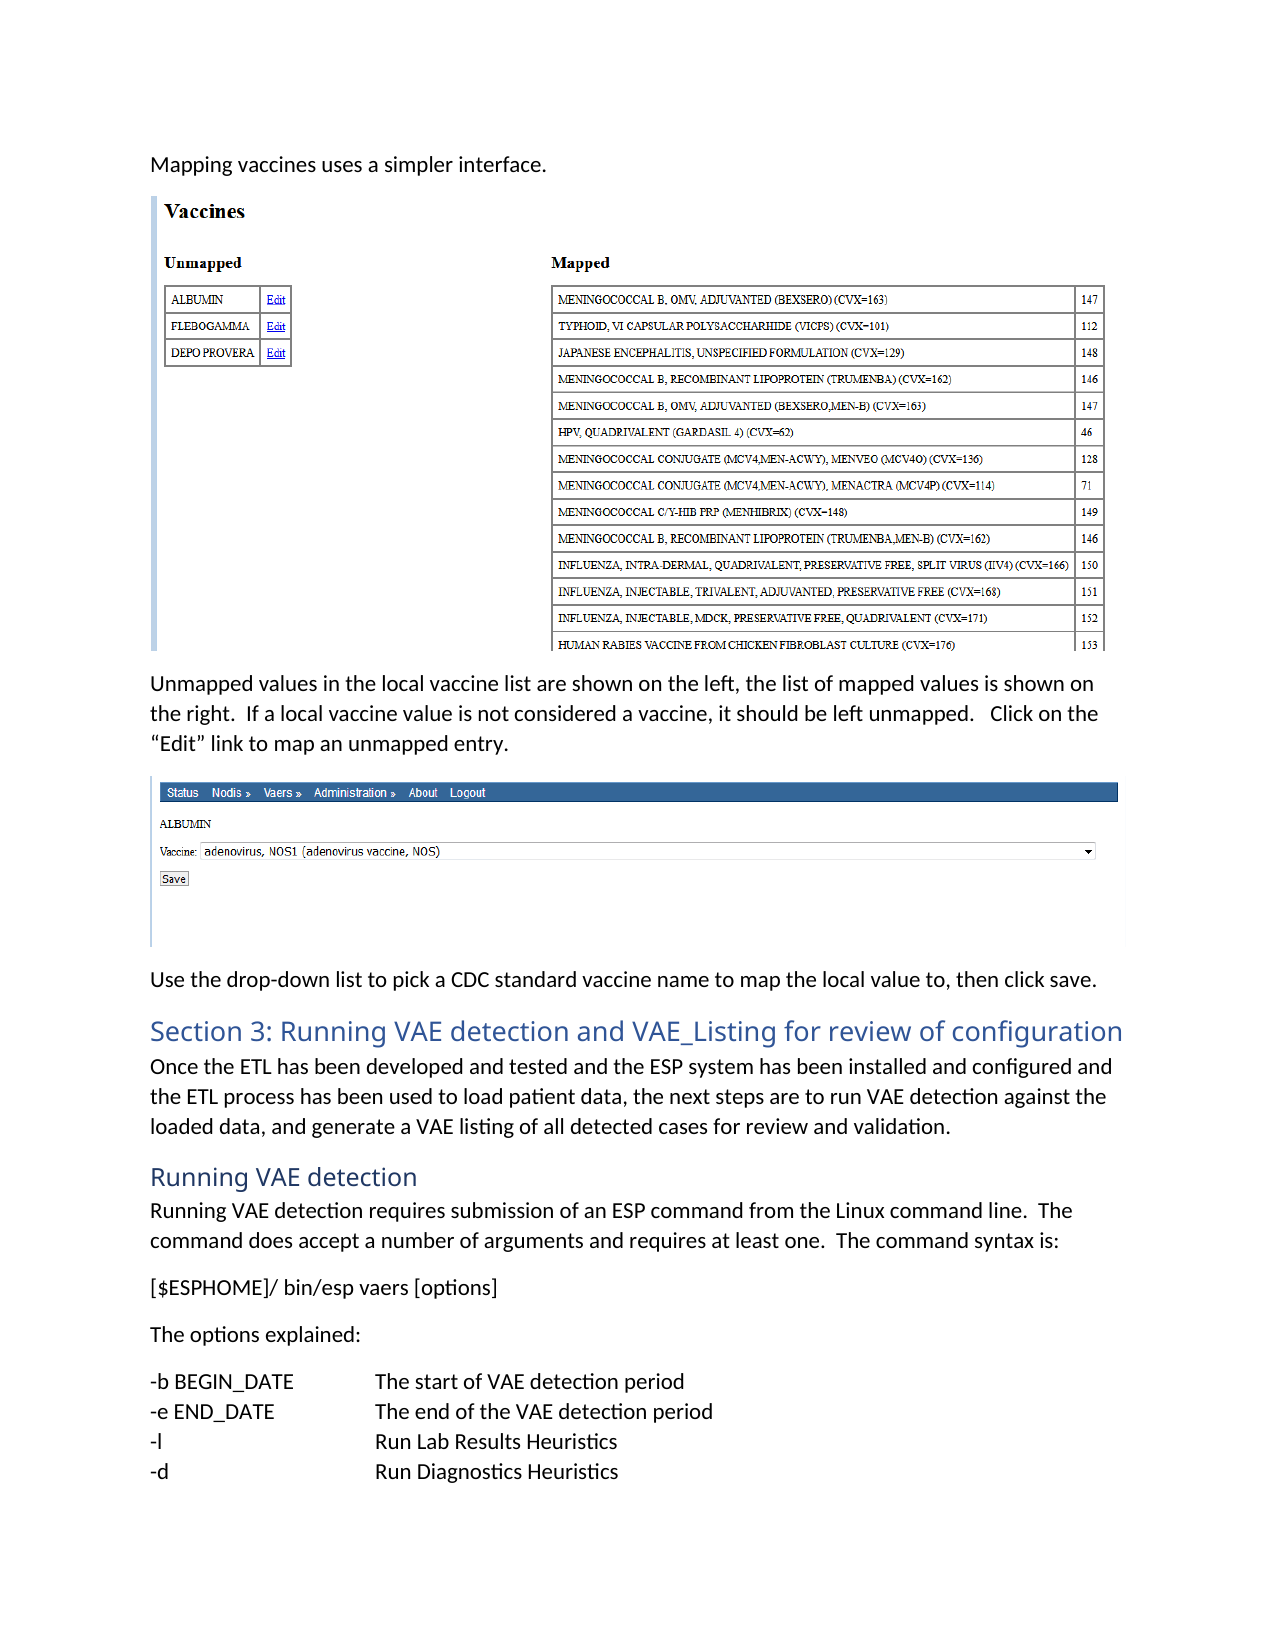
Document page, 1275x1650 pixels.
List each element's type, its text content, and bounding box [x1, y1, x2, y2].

text Use the drop-down list to pick a CDC standard vaccine name to map the local value to, then click save. [150, 965, 1125, 993]
text -l Run Lab Results Heuristics [150, 1427, 1125, 1455]
text Unmapped values in the local vaccine list are shown on the left, the list of mapped values is shown on the right. If a local vaccine value is not considered a vaccine, it should be left unmapped. Click on the “Edit” link to map an unmapped entry. [150, 669, 1125, 757]
subtitle Section 3: Running VAE detection and VAE_Listing for review of configuration [150, 1012, 1125, 1049]
subtitle Running VAE detection [150, 1159, 1125, 1193]
text Once the ETL has been developed and tested and the ESP system has been installed and configured and the ETL process has been used to load patient data, the next steps are to run VAE detection against the loaded data, and generate a VAE listing of all detected cases for review and validation. [150, 1052, 1125, 1140]
text Mapping vaccines uses a simpler interface. [150, 150, 1125, 178]
text -b BEGIN_DATE The start of VAE detection period [150, 1367, 1125, 1395]
text -e END_DATE The end of the VAE detection period [150, 1397, 1125, 1425]
picture [150, 196, 1111, 651]
text -d Run Diagnostics Heuristics [150, 1457, 1125, 1486]
text The options explained: [150, 1320, 1125, 1348]
picture [150, 776, 1125, 947]
text Running VAE detection requires submission of an ESP command from the Linux command line. The command does accept a number of arguments and requires at least one. The command syntax is: [150, 1196, 1125, 1254]
text [$ESPHOME]/ bin/esp vaers [options] [150, 1273, 1125, 1301]
